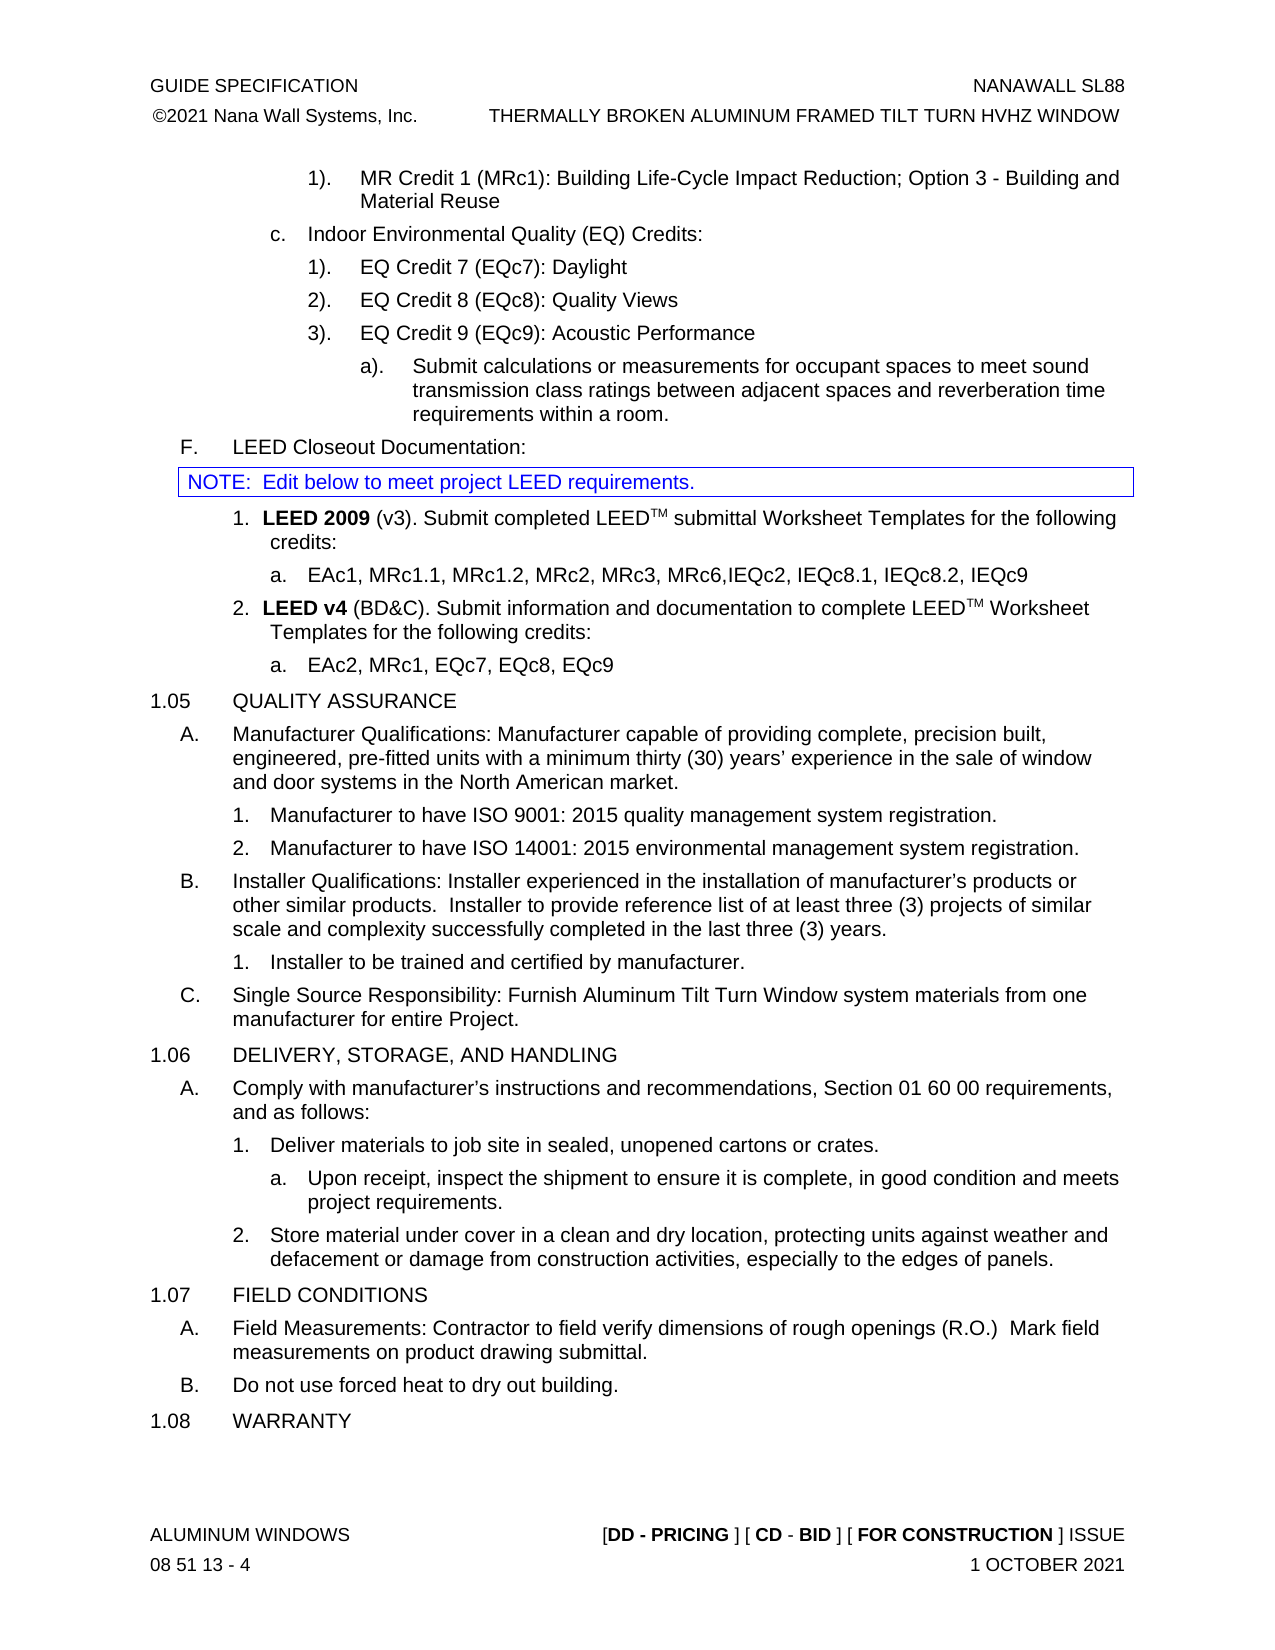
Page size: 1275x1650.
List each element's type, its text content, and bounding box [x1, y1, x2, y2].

subtitle Installer Qualifications: Installer experienced in the installation of manufacturer’s products or other similar products. Installer to provide reference list of at least three (3) projects of similar scale and complexity successfully completed in the last three (3) years. [180, 869, 1125, 941]
subtitle FIELD CONDITIONS [150, 1283, 1125, 1307]
subtitle Manufacturer Qualifications: Manufacturer capable of providing complete, precision built, engineered, pre-fitted units with a minimum thirty (30) years’ experience in the sale of window and door systems in the North American market. [180, 722, 1125, 794]
subtitle Field Measurements: Contractor to field verify dimensions of rough openings (R.O.) Mark field measurements on product drawing submittal. [180, 1316, 1125, 1364]
subtitle EQ Credit 9 (EQc9): Acoustic Performance [307, 321, 1125, 345]
subtitle EQ Credit 7 (EQc7): Daylight [307, 255, 1125, 279]
subtitle Do not use forced heat to dry out building. [180, 1373, 1125, 1397]
subtitle Submit calculations or measurements for occupant spaces to meet sound transmission class ratings between adjacent spaces and reverberation time requirements within a room. [360, 354, 1125, 426]
subtitle Manufacturer to have ISO 9001: 2015 quality management system registration. [232, 803, 1125, 827]
subtitle Comply with manufacturer’s instructions and recommendations, Section 01 60 00 requirements, and as follows: [180, 1076, 1125, 1124]
subtitle LEED v4 (BD&C). Submit information and documentation to complete LEEDTM Worksheet Templates for the following credits: [232, 596, 1125, 644]
subtitle EAc2, MRc1, EQc7, EQc8, EQc9 [270, 653, 1125, 677]
subtitle WARRANTY [150, 1409, 1125, 1433]
subtitle DELIVERY, STORAGE, AND HANDLING [150, 1043, 1125, 1067]
subtitle QUALITY ASSURANCE [150, 689, 1125, 713]
subtitle Store material under cover in a clean and dry location, protecting units against weather and defacement or damage from construction activities, especially to the edges of panels. [232, 1223, 1125, 1271]
subtitle LEED Closeout Documentation: [180, 435, 1125, 459]
subtitle Manufacturer to have ISO 14001: 2015 environmental management system registration. [232, 836, 1125, 860]
subtitle EQ Credit 8 (EQc8): Quality Views [307, 288, 1125, 312]
subtitle MR Credit 1 (MRc1): Building Life-Cycle Impact Reduction; Option 3 - Building and Material Reuse [307, 165, 1125, 213]
subtitle LEED 2009 (v3). Submit completed LEEDTM submittal Worksheet Templates for the following credits: [232, 506, 1125, 554]
subtitle EAc1, MRc1.1, MRc1.2, MRc2, MRc3, MRc6, IEQc2, IEQc8.1, IEQc8.2, IEQc9 [270, 563, 1125, 587]
subtitle Deliver materials to job site in sealed, unopened cartons or crates. [232, 1133, 1125, 1157]
subtitle Indoor Environmental Quality (EQ) Credits: [270, 222, 1125, 246]
subtitle Installer to be trained and certified by manufacturer. [232, 950, 1125, 974]
text NOTE: Edit below to meet project LEED requirements. [179, 468, 1133, 496]
subtitle Single Source Responsibility: Furnish Aluminum Tilt Turn Window system materials from one manufacturer for entire Project. [180, 983, 1125, 1031]
subtitle Upon receipt, inspect the shipment to ensure it is complete, in good condition and meets project requirements. [270, 1166, 1125, 1214]
